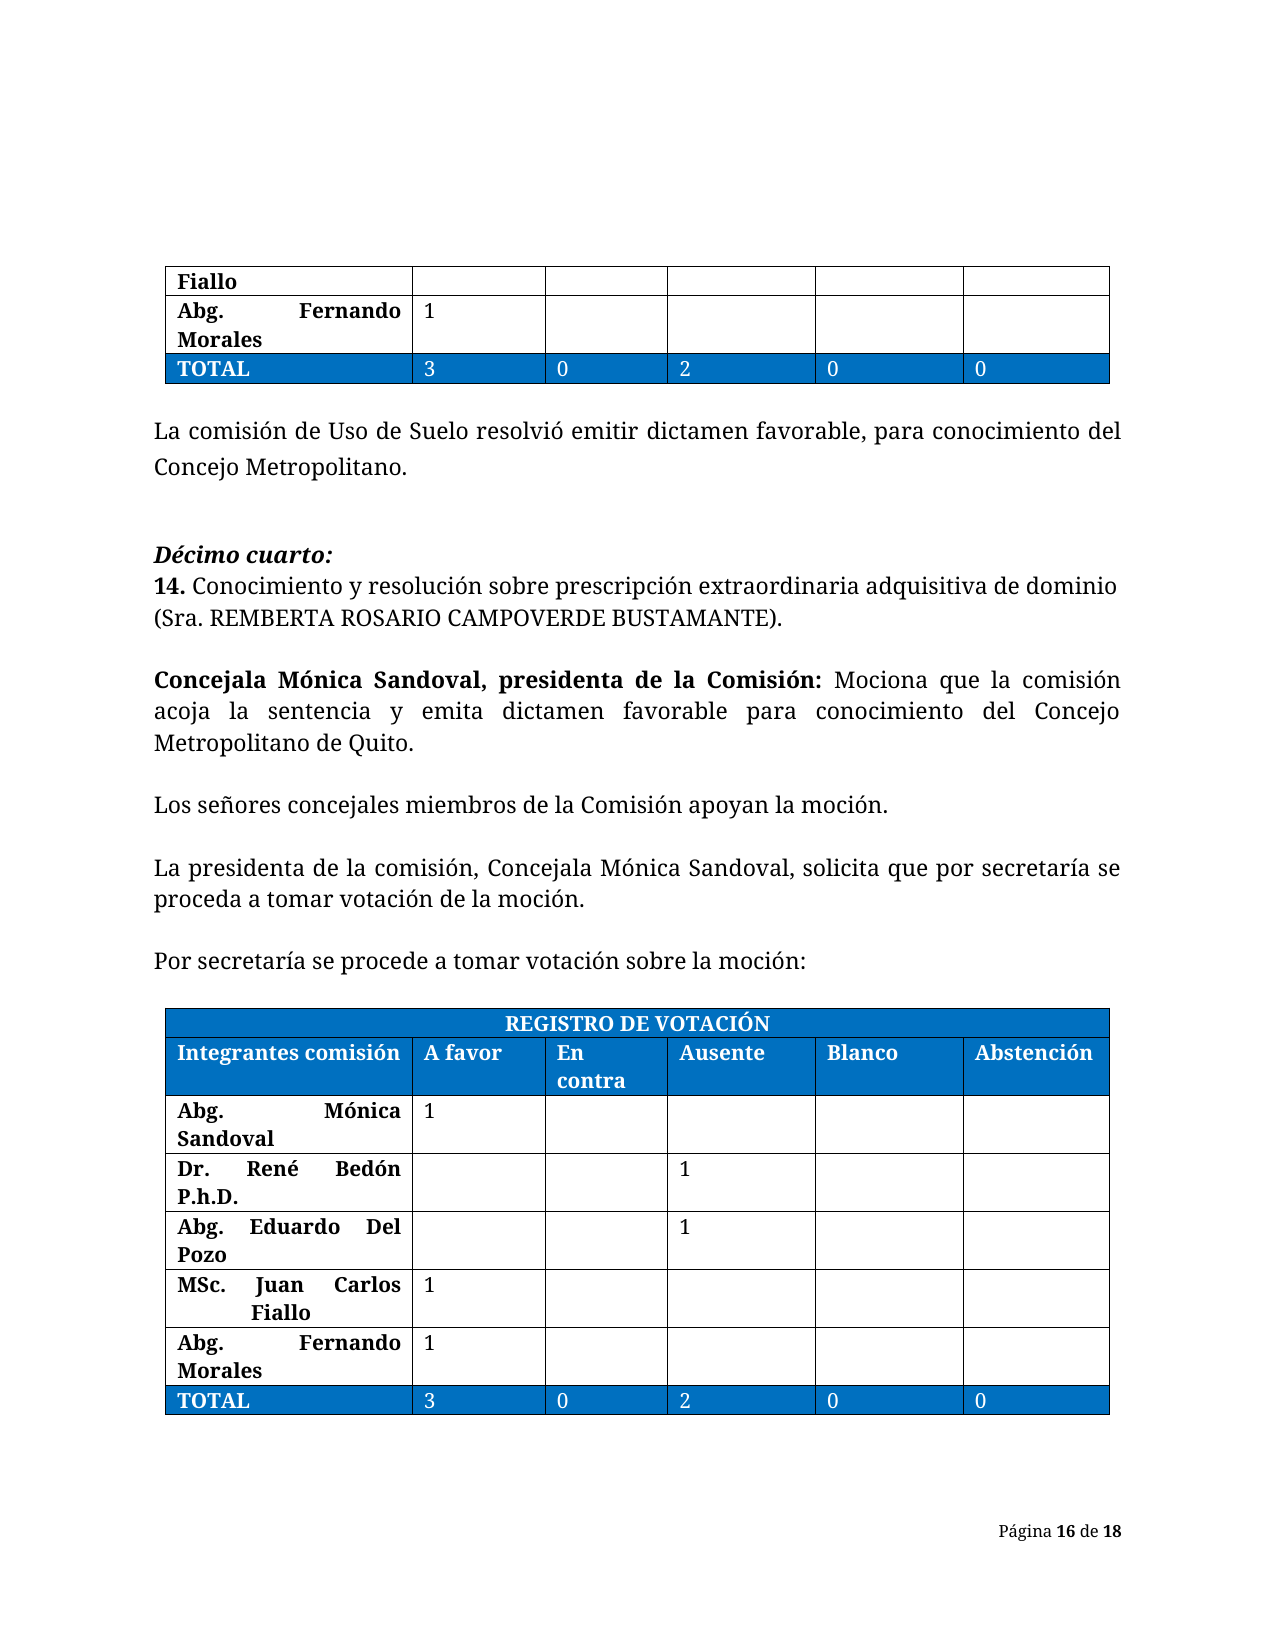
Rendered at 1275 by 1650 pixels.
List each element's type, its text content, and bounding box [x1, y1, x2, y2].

text Los señores concejales miembros de la Comisión apoyan la moción. [153, 789, 1121, 820]
table_cell [546, 1096, 667, 1153]
table_cell Abstención [964, 1038, 1109, 1095]
table_cell 3 [413, 1386, 545, 1414]
table_cell [816, 267, 963, 295]
table_cell Abg. Mónica Sandoval [166, 1096, 412, 1153]
table_cell Dr. René Bedón P.h.D. [166, 1154, 412, 1211]
table_cell 0 [964, 354, 1109, 383]
text La presidenta de la comisión, Concejala Mónica Sandoval, solicita que por secretaría se proceda a tomar votación de la moción. [153, 851, 1121, 914]
table_header REGISTRO DE VOTACIÓN [166, 1009, 1109, 1037]
table_cell [668, 1270, 815, 1327]
text Por secretaría se procede a tomar votación sobre la moción: [153, 945, 1121, 976]
table_cell [964, 1328, 1109, 1385]
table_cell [166, 267, 412, 295]
table_cell [546, 1270, 667, 1327]
table_cell TOTAL [166, 1386, 412, 1414]
table_cell Abg. Fernando Morales [166, 1328, 412, 1385]
table_cell Blanco [816, 1038, 963, 1095]
table_cell 1 [668, 1154, 815, 1211]
table_cell [816, 296, 963, 353]
table_cell [816, 1270, 963, 1327]
table_cell [546, 1328, 667, 1385]
table_cell A favor [413, 1038, 545, 1095]
table_cell [816, 1328, 963, 1385]
table_cell [964, 267, 1109, 295]
table_cell [816, 1212, 963, 1269]
table_cell 1 [413, 267, 545, 295]
table_cell 0 [546, 354, 667, 383]
table_cell [546, 267, 667, 295]
table_cell [668, 296, 815, 353]
table_cell 0 [816, 1386, 963, 1414]
table_cell Integrantes comisión [166, 1038, 412, 1095]
table_cell 1 [413, 1096, 545, 1153]
table_cell Abg. Fernando Morales [166, 296, 412, 353]
text Concejala Mónica Sandoval, presidenta de la Comisión: Mociona que la comisión acoja la sentencia y emita dictamen favorable para conocimiento del Concejo Metropolitano de Quito. [153, 664, 1121, 758]
table_cell [964, 1212, 1109, 1269]
table_cell [413, 1154, 545, 1211]
table_cell 1 [413, 1328, 545, 1385]
text La comisión de Uso de Suelo resolvió emitir dictamen favorable, para conocimiento del Concejo Metropolitano. [153, 415, 1121, 482]
table_cell 0 [546, 1386, 667, 1414]
table_cell [546, 1212, 667, 1269]
table_cell [964, 1270, 1109, 1327]
table_cell 2 [668, 1386, 815, 1414]
text (Sra. REMBERTA ROSARIO CAMPOVERDE BUSTAMANTE). [153, 601, 1121, 633]
table_cell [668, 1096, 815, 1153]
table_cell 2 [668, 354, 815, 383]
table_cell TOTAL [166, 354, 412, 383]
table_cell 0 [816, 354, 963, 383]
table_cell En contra [546, 1038, 667, 1095]
text Décimo cuarto: [153, 539, 1121, 570]
table_cell 1 [413, 296, 545, 353]
table_cell [668, 267, 815, 295]
table_cell 3 [413, 354, 545, 383]
table_cell 1 [668, 1212, 815, 1269]
table_cell [816, 1154, 963, 1211]
table_cell [546, 296, 667, 353]
table_cell [668, 1328, 815, 1385]
table_cell Abg. Eduardo Del Pozo [166, 1212, 412, 1269]
table_cell Ausente [668, 1038, 815, 1095]
table_cell [964, 296, 1109, 353]
table_cell [964, 1096, 1109, 1153]
table_cell [413, 1212, 545, 1269]
text 14. Conocimiento y resolución sobre prescripción extraordinaria adquisitiva de dominio [153, 570, 1121, 601]
table_cell [964, 1154, 1109, 1211]
table_cell 0 [964, 1386, 1109, 1414]
table_cell [816, 1096, 963, 1153]
table_cell 1 [413, 1270, 545, 1327]
table_cell MSc. Juan Carlos Fiallo [166, 1270, 412, 1327]
table_cell [546, 1154, 667, 1211]
